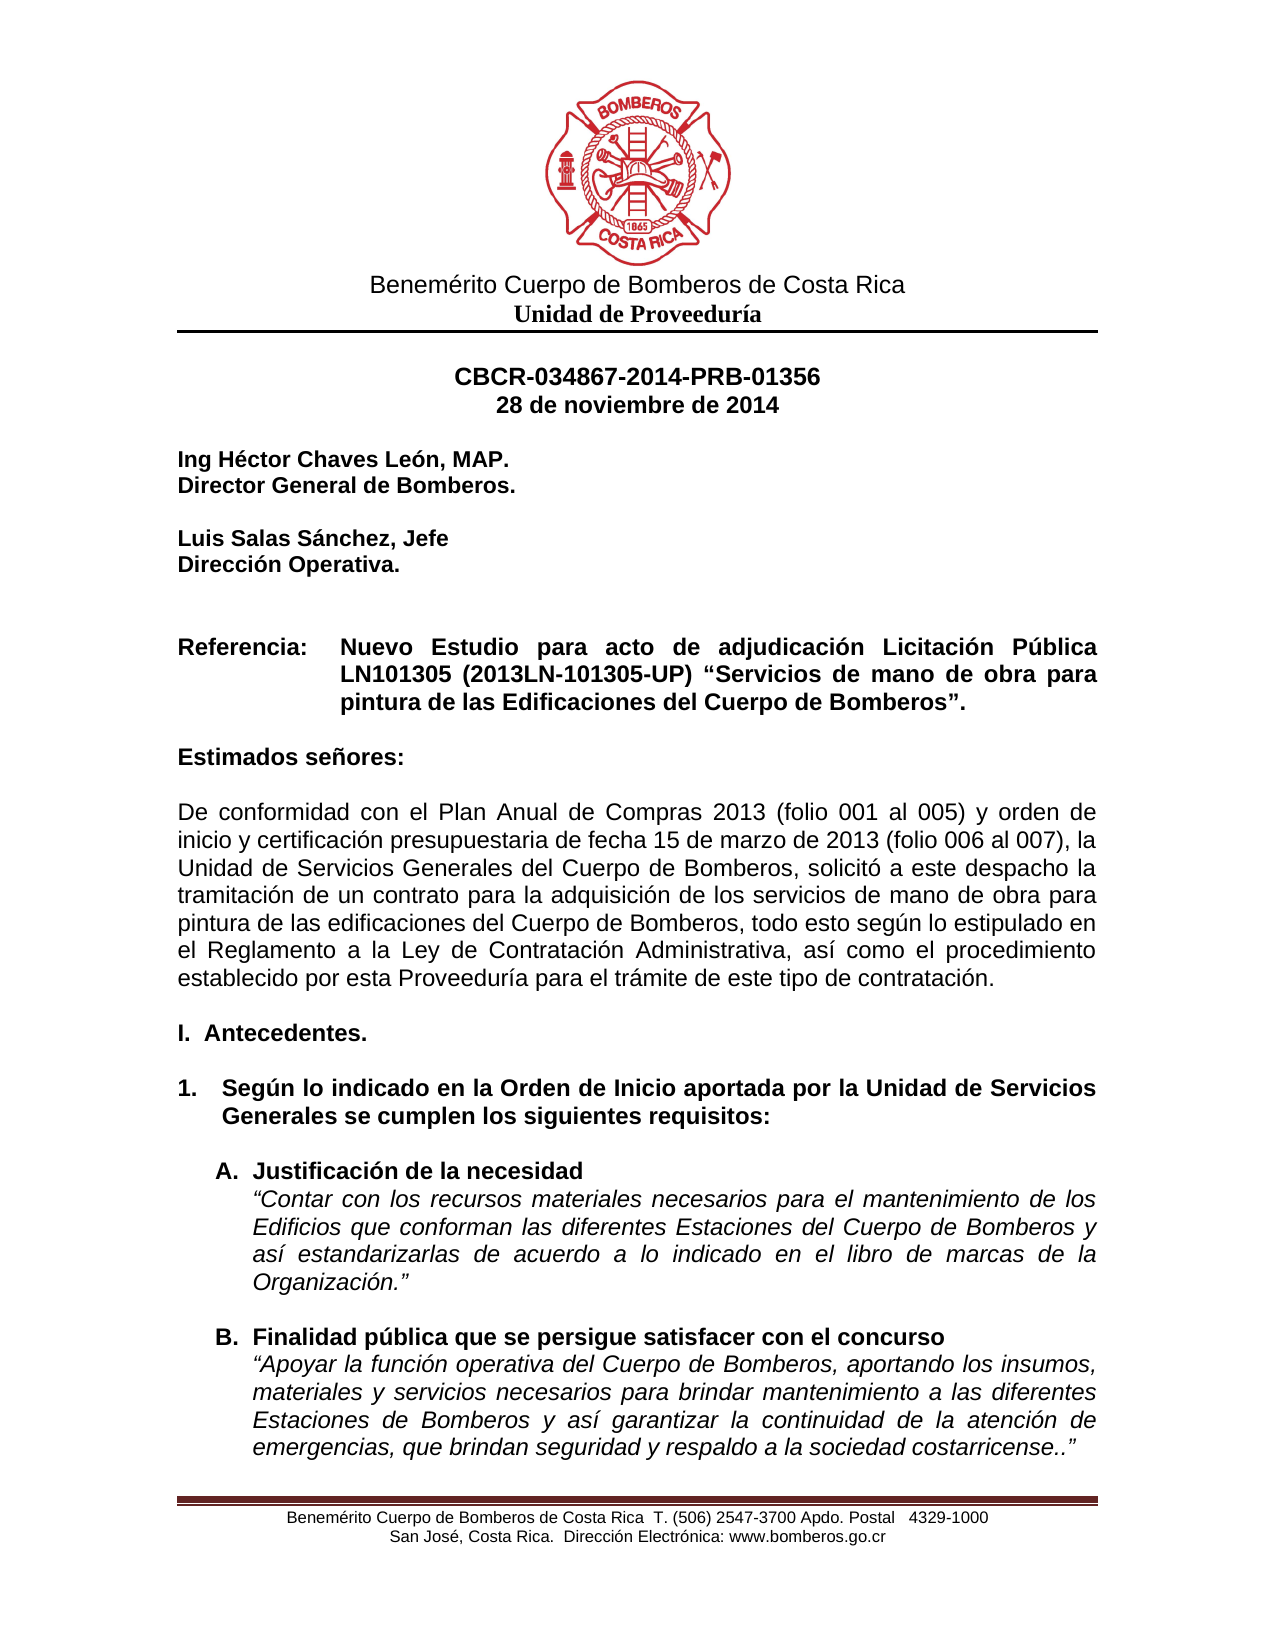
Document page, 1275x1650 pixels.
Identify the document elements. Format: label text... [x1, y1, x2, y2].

list Finalidad pública que se persigue satisfacer con el concurso [215, 1323, 1098, 1350]
text I. Antecedentes. [177, 1019, 1098, 1047]
text Director General de Bomberos. [177, 472, 1098, 498]
text 28 de noviembre de 2014 [177, 391, 1098, 418]
text Dirección Operativa. [177, 551, 1098, 577]
picture [539, 75, 736, 271]
text CBCR-034867-2014-PRB-01356 [177, 362, 1098, 391]
list “Contar con los recursos materiales necesarios para el mantenimiento de los Edificios que conforman las diferentes Estaciones del Cuerpo de Bomberos y así estandarizarlas de acuerdo a lo indicado en el libro de marcas de la Organización.” [252, 1185, 1098, 1295]
list Según lo indicado en la Orden de Inicio aportada por la Unidad de Servicios Generales se cumplen los siguientes requisitos: [177, 1074, 1098, 1129]
list Justificación de la necesidad [215, 1157, 1098, 1185]
text De conformidad con el Plan Anual de Compras 2013 (folio 001 al 005) y orden de inicio y certificación presupuestaria de fecha 15 de marzo de 2013 (folio 006 al 007), la Unidad de Servicios Generales del Cuerpo de Bomberos, solicitó a este despacho la tramitación de un contrato para la adquisición de los servicios de mano de obra para pintura de las edificaciones del Cuerpo de Bomberos, todo esto según lo estipulado en el Reglamento a la Ley de Contratación Administrativa, así como el procedimiento establecido por esta Proveeduría para el trámite de este tipo de contratación. [177, 798, 1098, 992]
text “Apoyar la función operativa del Cuerpo de Bomberos, aportando los insumos, materiales y servicios necesarios para brindar mantenimiento a las diferentes Estaciones de Bomberos y así garantizar la continuidad de la atención de emergencias, que brindan seguridad y respaldo a la sociedad costarricense..” [252, 1350, 1098, 1461]
text Referencia: Nuevo Estudio para acto de adjudicación Licitación Pública LN101305 (2013LN-101305-UP) “Servicios de mano de obra para pintura de las Edificaciones del Cuerpo de Bomberos”. [177, 633, 1098, 716]
text Estimados señores: [177, 743, 1098, 771]
text Luis Salas Sánchez, Jefe [177, 525, 1098, 551]
text Ing Héctor Chaves León, MAP. [177, 446, 1098, 472]
